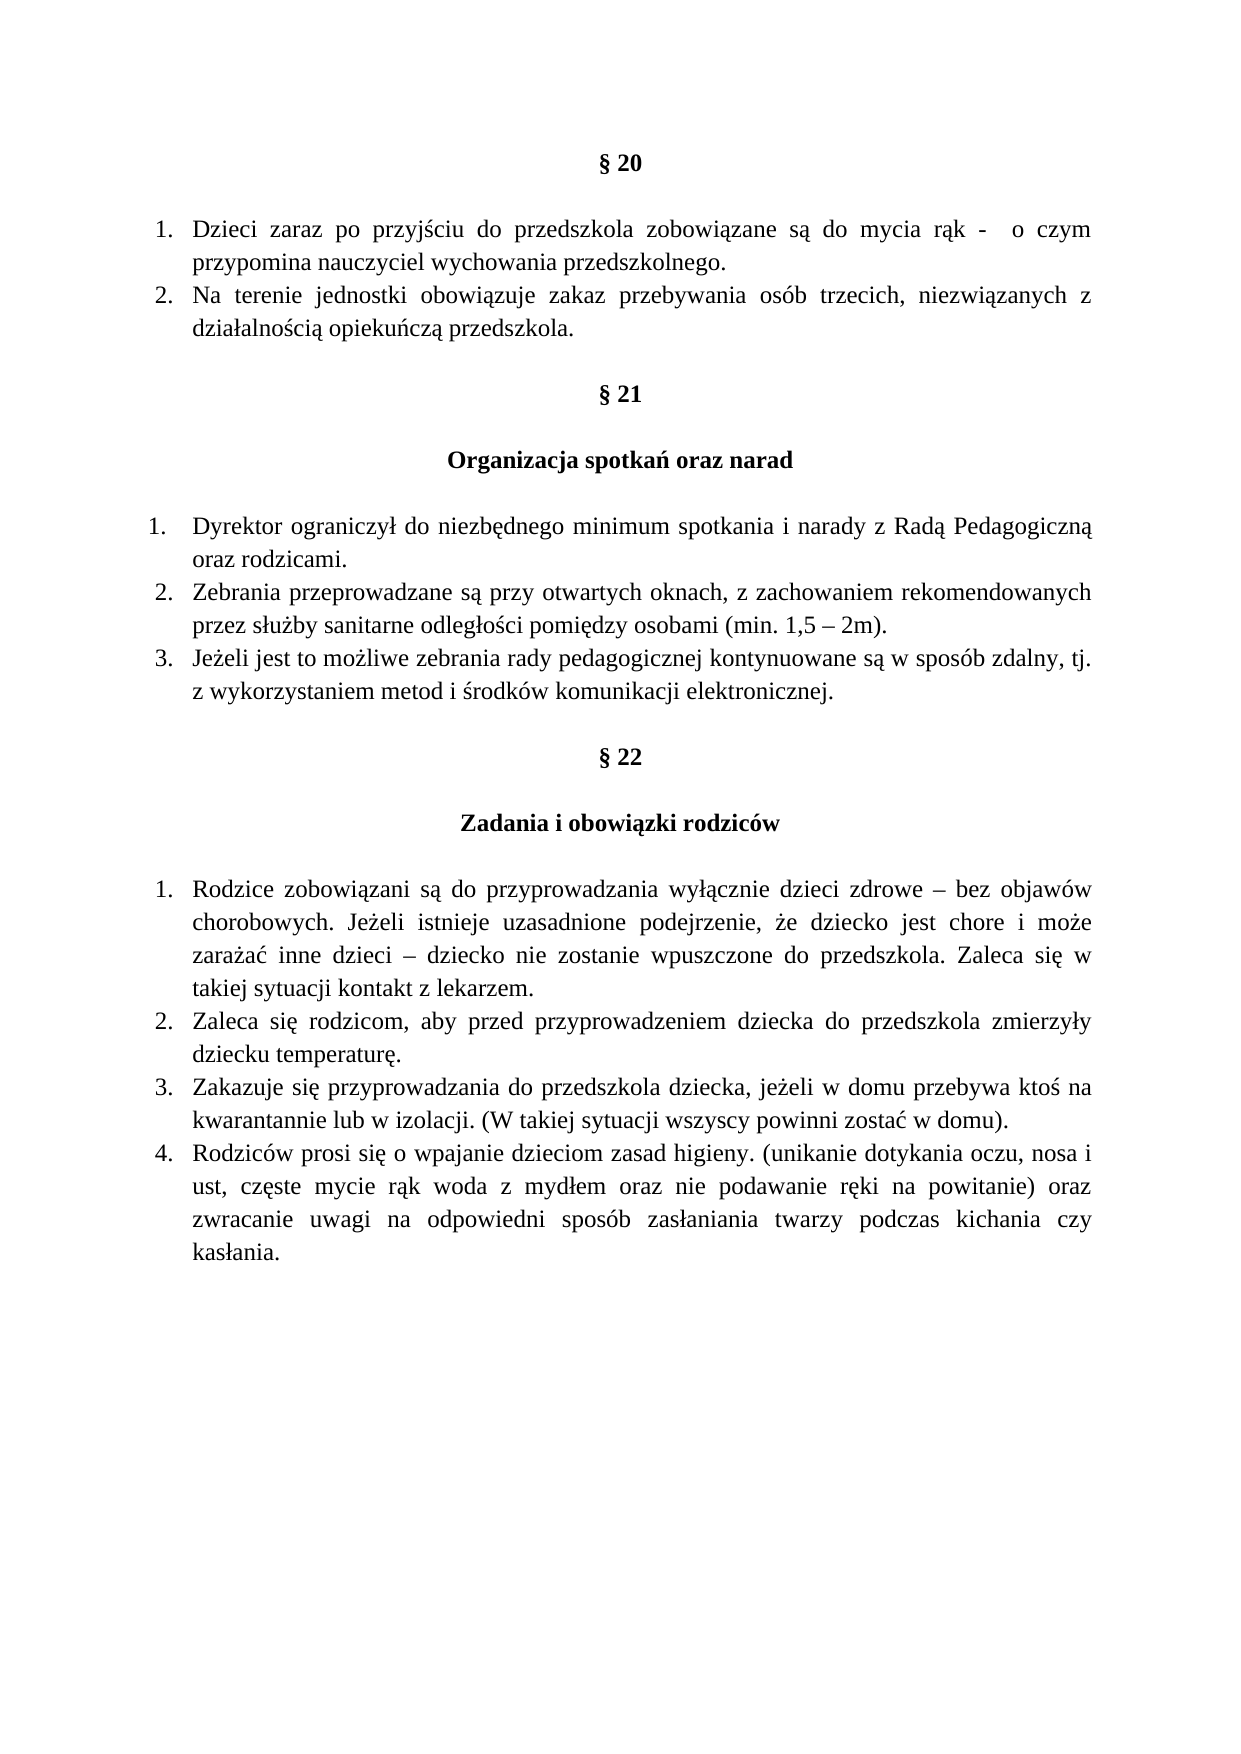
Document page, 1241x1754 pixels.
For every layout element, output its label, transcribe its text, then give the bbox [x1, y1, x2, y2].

text Zadania i obowiązki rodziców [148, 808, 1093, 837]
text § 20 [148, 148, 1093, 176]
list Zaleca się rodzicom, aby przed przyprowadzeniem dziecka do przedszkola zmierzyły dziecku temperaturę. [154, 1006, 1093, 1068]
list Rodzice zobowiązani są do przyprowadzania wyłącznie dzieci zdrowe – bez objawów chorobowych. Jeżeli istnieje uzasadnione podejrzenie, że dziecko jest chore i może zarażać inne dzieci – dziecko nie zostanie wpuszczone do przedszkola. Zaleca się w takiej sytuacji kontakt z lekarzem. [154, 874, 1093, 1002]
list Na terenie jednostki obowiązuje zakaz przebywania osób trzecich, niezwiązanych z działalnością opiekuńczą przedszkola. [154, 280, 1093, 341]
text § 21 [148, 379, 1093, 407]
list Jeżeli jest to możliwe zebrania rady pedagogicznej kontynuowane są w sposób zdalny, tj. z wykorzystaniem metod i środków komunikacji elektronicznej. [154, 643, 1093, 705]
list Dzieci zaraz po przyjściu do przedszkola zobowiązane są do mycia rąk - o czym przypomina nauczyciel wychowania przedszkolnego. [154, 214, 1093, 275]
text § 22 [148, 742, 1093, 771]
list Dyrektor ograniczył do niezbędnego minimum spotkania i narady z Radą Pedagogiczną oraz rodzicami. [148, 511, 1093, 573]
list Rodziców prosi się o wpajanie dzieciom zasad higieny. (unikanie dotykania oczu, nosa i ust, częste mycie rąk woda z mydłem oraz nie podawanie ręki na powitanie) oraz zwracanie uwagi na odpowiedni sposób zasłaniania twarzy podczas kichania czy kasłania. [154, 1138, 1093, 1266]
list Zakazuje się przyprowadzania do przedszkola dziecka, jeżeli w domu przebywa ktoś na kwarantannie lub w izolacji. (W takiej sytuacji wszyscy powinni zostać w domu). [154, 1072, 1093, 1134]
list Zebrania przeprowadzane są przy otwartych oknach, z zachowaniem rekomendowanych przez służby sanitarne odległości pomiędzy osobami (min. 1,5 – 2m). [154, 577, 1093, 639]
text Organizacja spotkań oraz narad [148, 445, 1093, 473]
